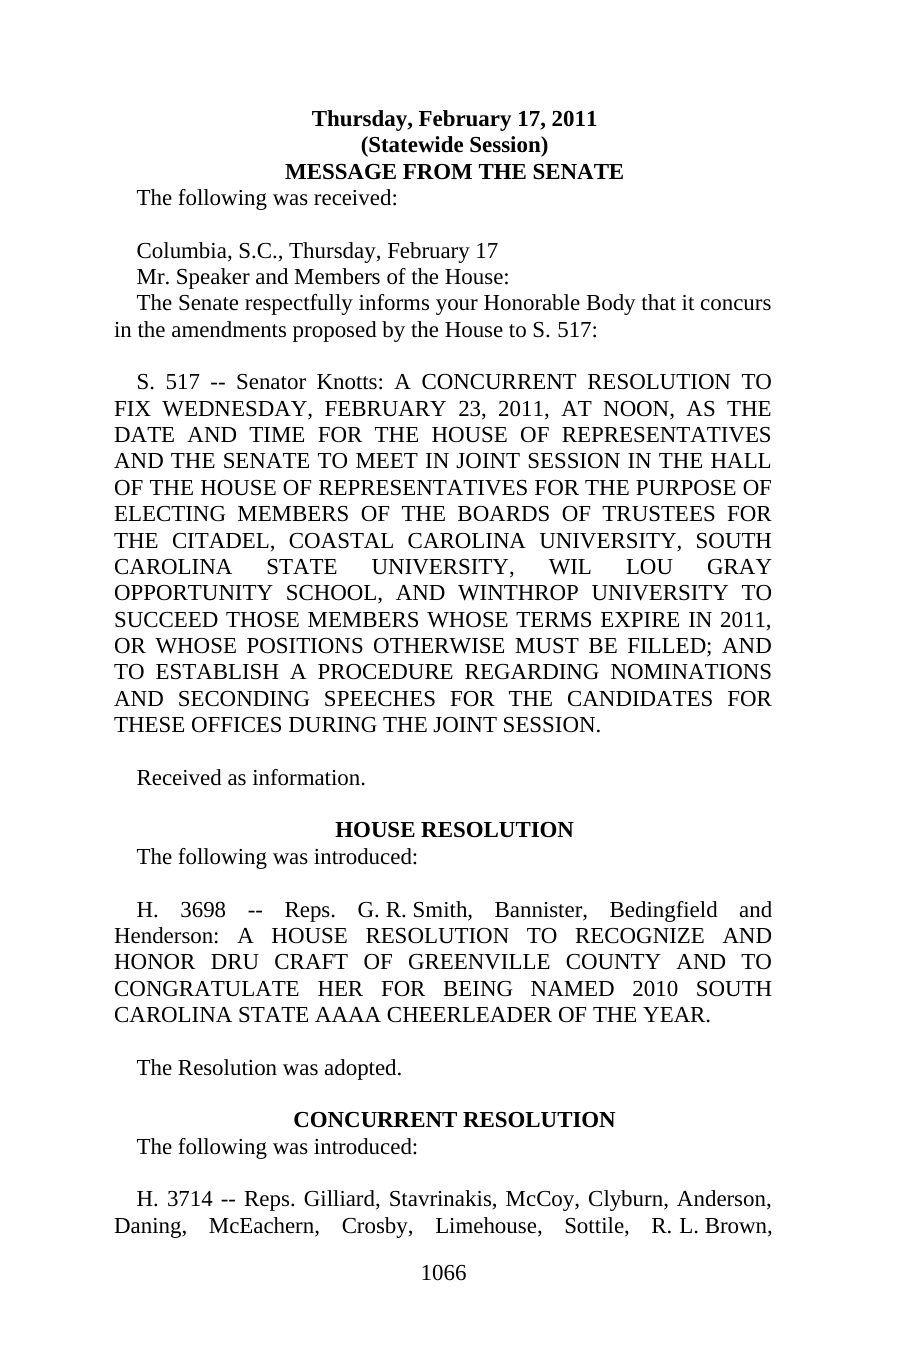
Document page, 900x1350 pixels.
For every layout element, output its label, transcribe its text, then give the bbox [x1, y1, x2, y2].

text S. 517 -- Senator Knotts: A CONCURRENT RESOLUTION TO FIX WEDNESDAY, FEBRUARY 23, 2011, AT NOON, AS THE DATE AND TIME FOR THE HOUSE OF REPRESENTATIVES AND THE SENATE TO MEET IN JOINT SESSION IN THE HALL OF THE HOUSE OF REPRESENTATIVES FOR THE PURPOSE OF ELECTING MEMBERS OF THE BOARDS OF TRUSTEES FOR THE CITADEL, COASTAL CAROLINA UNIVERSITY, SOUTH CAROLINA STATE UNIVERSITY, WIL LOU GRAY OPPORTUNITY SCHOOL, AND WINTHROP UNIVERSITY TO SUCCEED THOSE MEMBERS WHOSE TERMS EXPIRE IN 2011, OR WHOSE POSITIONS OTHERWISE MUST BE FILLED; AND TO ESTABLISH A PROCEDURE REGARDING NOMINATIONS AND SECONDING SPEECHES FOR THE CANDIDATES FOR THESE OFFICES DURING THE JOINT SESSION. [114, 368, 772, 737]
text The following was introduced: [114, 1133, 772, 1159]
text The following was received: [114, 184, 772, 210]
text Received as information. [114, 764, 772, 790]
text Columbia, S.C., Thursday, February 17 [114, 237, 772, 263]
text Mr. Speaker and Members of the House: [114, 263, 772, 289]
text The Senate respectfully informs your Honorable Body that it concurs in the amendments proposed by the House to S. 517: [114, 289, 772, 342]
text HOUSE RESOLUTION [114, 817, 772, 843]
text MESSAGE FROM THE SENATE [114, 158, 772, 184]
text CONCURRENT RESOLUTION [114, 1106, 772, 1133]
text The Resolution was adopted. [114, 1054, 772, 1080]
text The following was introduced: [114, 843, 772, 869]
text H. 3698 -- Reps. G. R. Smith, Bannister, Bedingfield and Henderson: A HOUSE RESOLUTION TO RECOGNIZE AND HONOR DRU CRAFT OF GREENVILLE COUNTY AND TO CONGRATULATE HER FOR BEING NAMED 2010 SOUTH CAROLINA STATE AAAA CHEERLEADER OF THE YEAR. [114, 896, 772, 1027]
